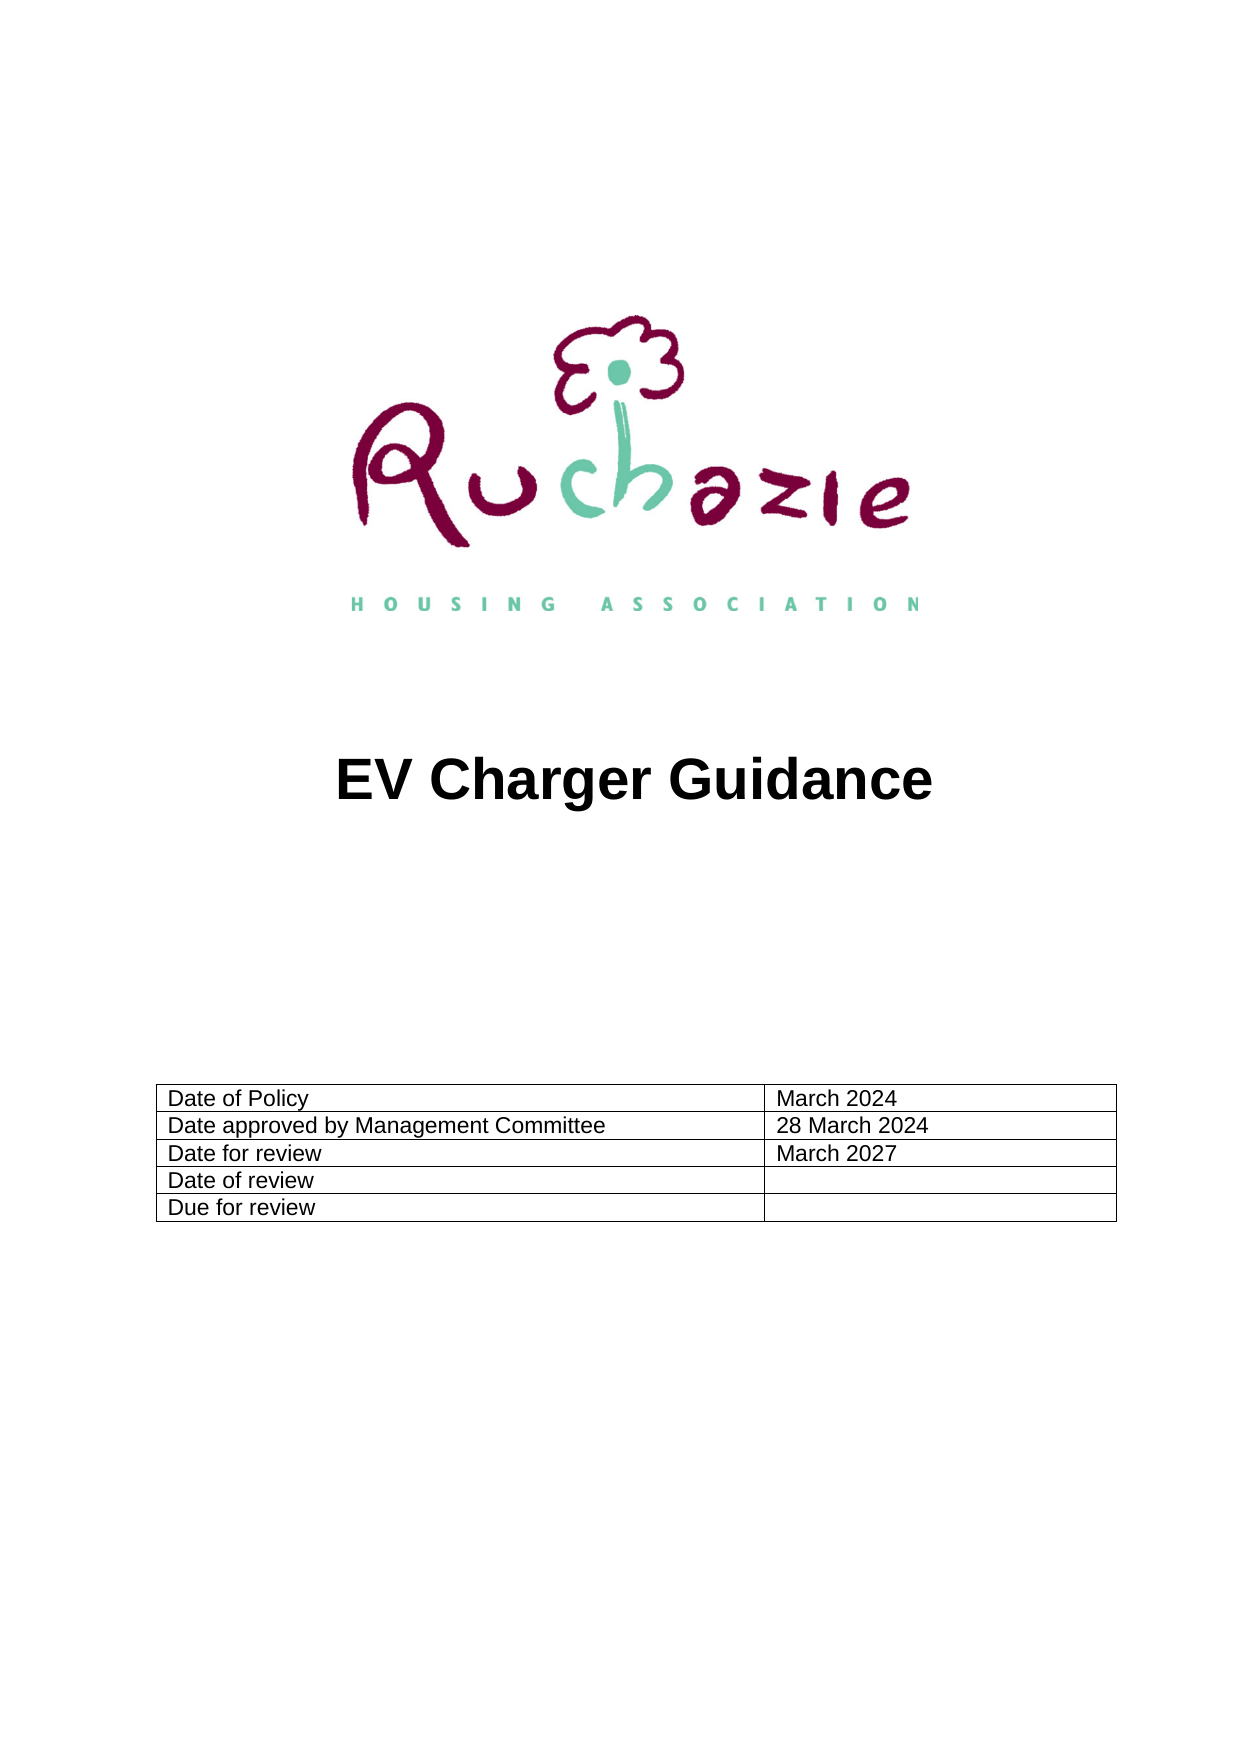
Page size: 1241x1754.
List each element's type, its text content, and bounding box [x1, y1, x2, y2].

table_cell Date approved by Management Committee [157, 1112, 764, 1138]
table_cell 28 March 2024 [765, 1112, 1116, 1138]
table_header March 2024 [765, 1085, 1116, 1111]
table_cell [765, 1167, 1116, 1193]
table_cell Due for review [157, 1194, 764, 1221]
table_header Date of Policy [157, 1085, 764, 1111]
table_cell [765, 1194, 1116, 1221]
table_cell March 2027 [765, 1140, 1116, 1166]
picture [351, 315, 918, 611]
text EV Charger Guidance [118, 744, 1152, 811]
table_cell Date of review [157, 1167, 764, 1193]
table_cell Date for review [157, 1140, 764, 1166]
